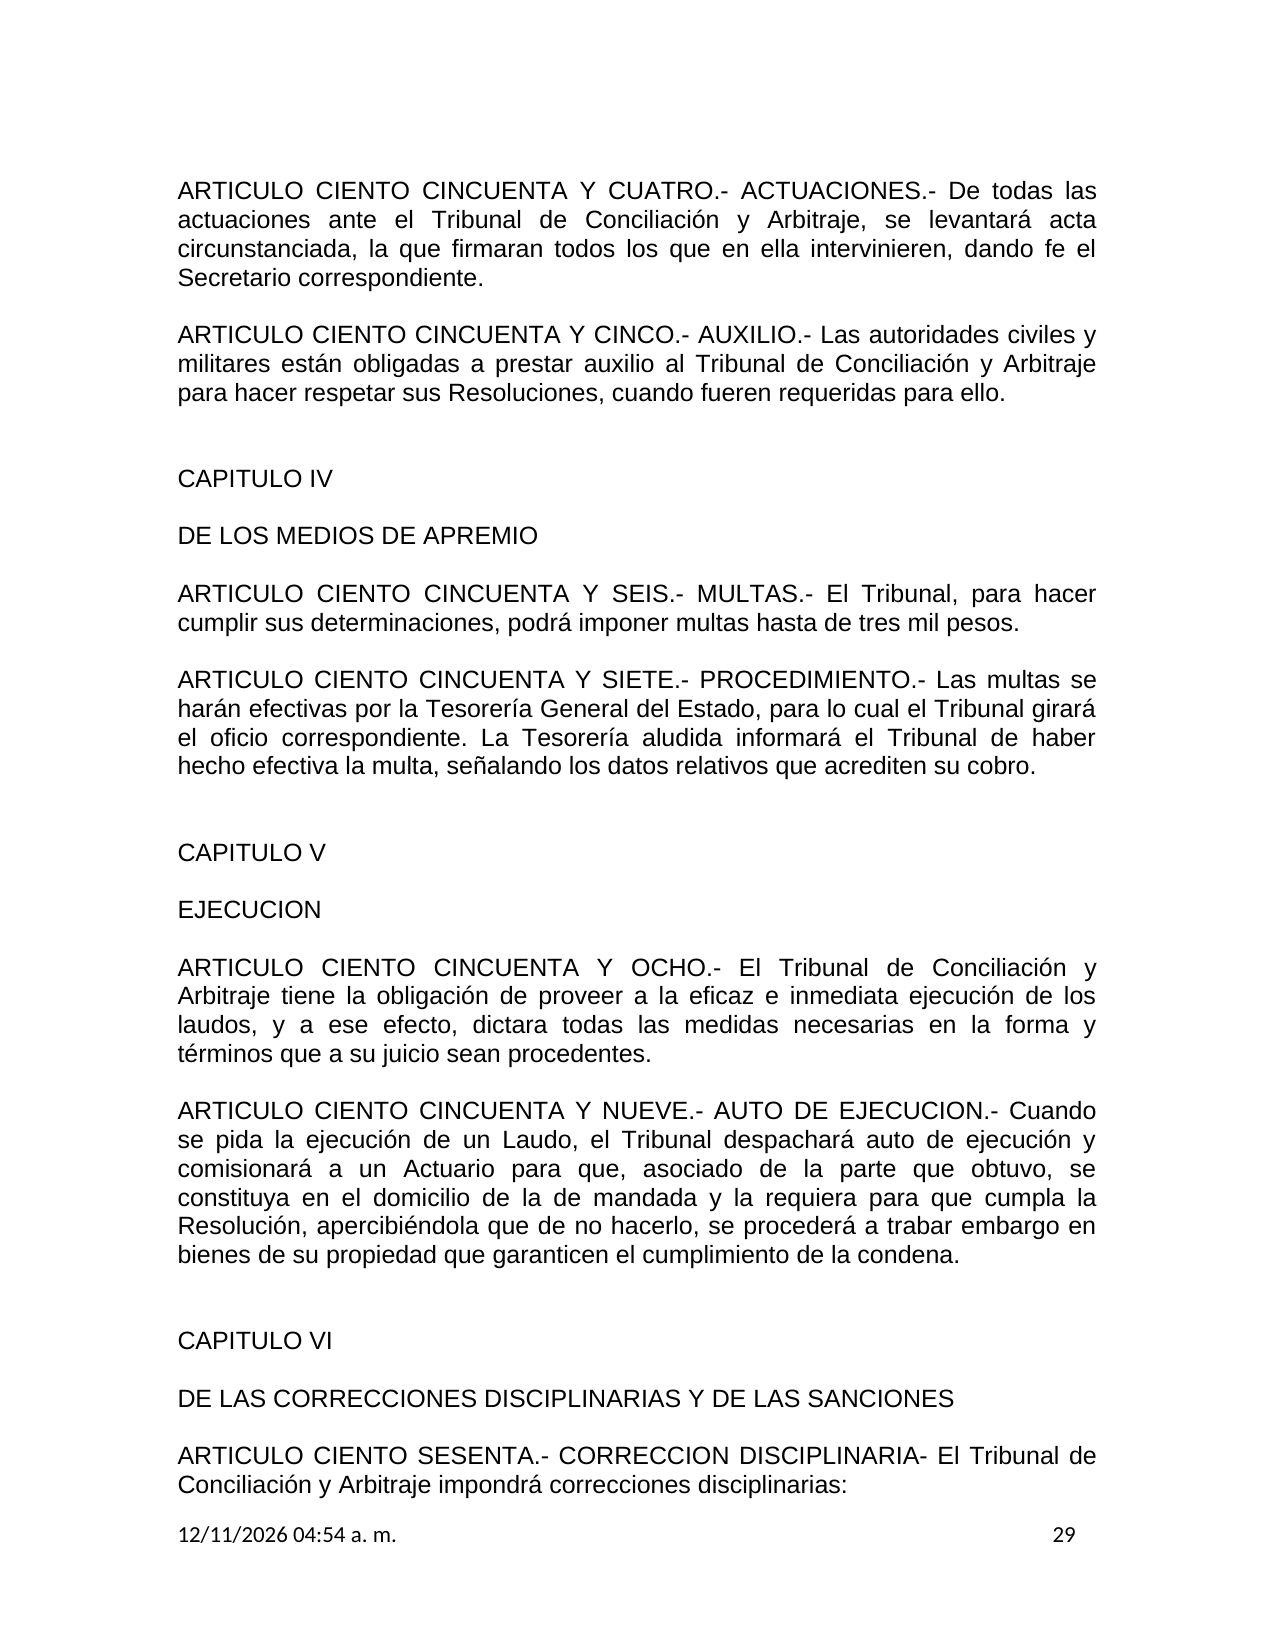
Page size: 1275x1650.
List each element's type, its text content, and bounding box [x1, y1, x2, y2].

text ARTICULO CIENTO CINCUENTA Y OCHO.- El Tribunal de Conciliación y Arbitraje tiene la obligación de proveer a la eficaz e inmediata ejecución de los laudos, y a ese efecto, dictara todas las medidas necesarias en la forma y términos que a su juicio sean procedentes. [177, 953, 1098, 1068]
text ARTICULO CIENTO CINCUENTA Y CUATRO.- ACTUACIONES.- De todas las actuaciones ante el Tribunal de Conciliación y Arbitraje, se levantará acta circunstanciada, la que firmaran todos los que en ella intervinieren, dando fe el Secretario correspondiente. [177, 176, 1098, 291]
text ARTICULO CIENTO CINCUENTA Y NUEVE.- AUTO DE EJECUCION.- Cuando se pida la ejecución de un Laudo, el Tribunal despachará auto de ejecución y comisionará a un Actuario para que, asociado de la parte que obtuvo, se constituya en el domicilio de la de mandada y la requiera para que cumpla la Resolución, apercibiéndola que de no hacerlo, se procederá a trabar embargo en bienes de su propiedad que garanticen el cumplimiento de la condena. [177, 1096, 1098, 1269]
text ARTICULO CIENTO CINCUENTA Y CINCO.- AUXILIO.- Las autoridades civiles y militares están obligadas a prestar auxilio al Tribunal de Conciliación y Arbitraje para hacer respetar sus Resoluciones, cuando fueren requeridas para ello. [177, 320, 1098, 406]
text CAPITULO V [177, 838, 1098, 866]
text EJECUCION [177, 895, 1098, 924]
text ARTICULO CIENTO CINCUENTA Y SEIS.- MULTAS.- El Tribunal, para hacer cumplir sus determinaciones, podrá imponer multas hasta de tres mil pesos. [177, 579, 1098, 636]
text CAPITULO IV [177, 464, 1098, 493]
text ARTICULO CIENTO SESENTA.- CORRECCION DISCIPLINARIA- El Tribunal de Conciliación y Arbitraje impondrá correcciones disciplinarias: [177, 1441, 1098, 1499]
text ARTICULO CIENTO CINCUENTA Y SIETE.- PROCEDIMIENTO.- Las multas se harán efectivas por la Tesorería General del Estado, para lo cual el Tribunal girará el oficio correspondiente. La Tesorería aludida informará el Tribunal de haber hecho efectiva la multa, señalando los datos relativos que acrediten su cobro. [177, 665, 1098, 780]
text DE LOS MEDIOS DE APREMIO [177, 521, 1098, 550]
text DE LAS CORRECCIONES DISCIPLINARIAS Y DE LAS SANCIONES [177, 1384, 1098, 1413]
text CAPITULO VI [177, 1326, 1098, 1355]
